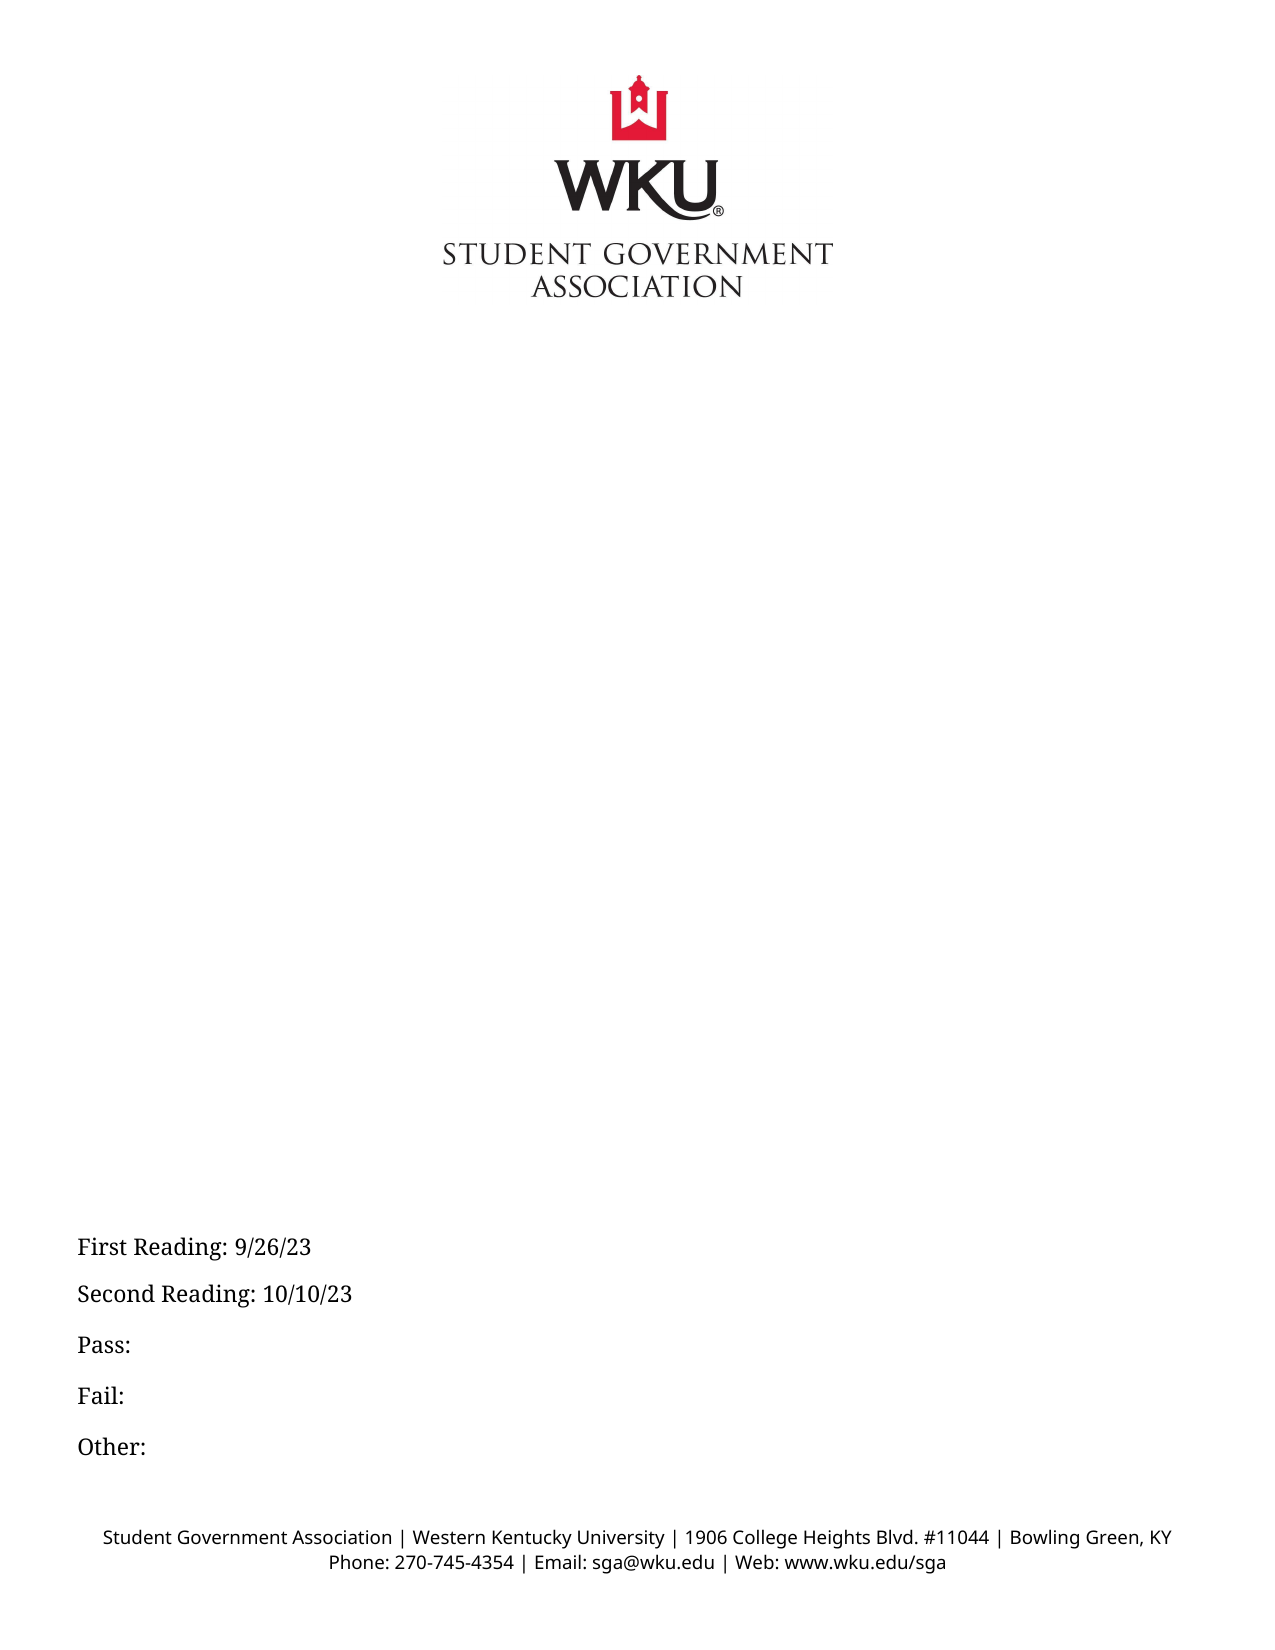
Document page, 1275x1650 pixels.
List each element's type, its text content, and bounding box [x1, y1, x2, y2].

text Other: [77, 1431, 1200, 1462]
picture [441, 75, 834, 305]
text Second Reading: 10/10/23 [77, 1278, 1200, 1309]
text Fail: [77, 1380, 1200, 1411]
text First Reading: 9/26/23 [77, 1231, 1200, 1262]
text Pass: [77, 1329, 1200, 1360]
